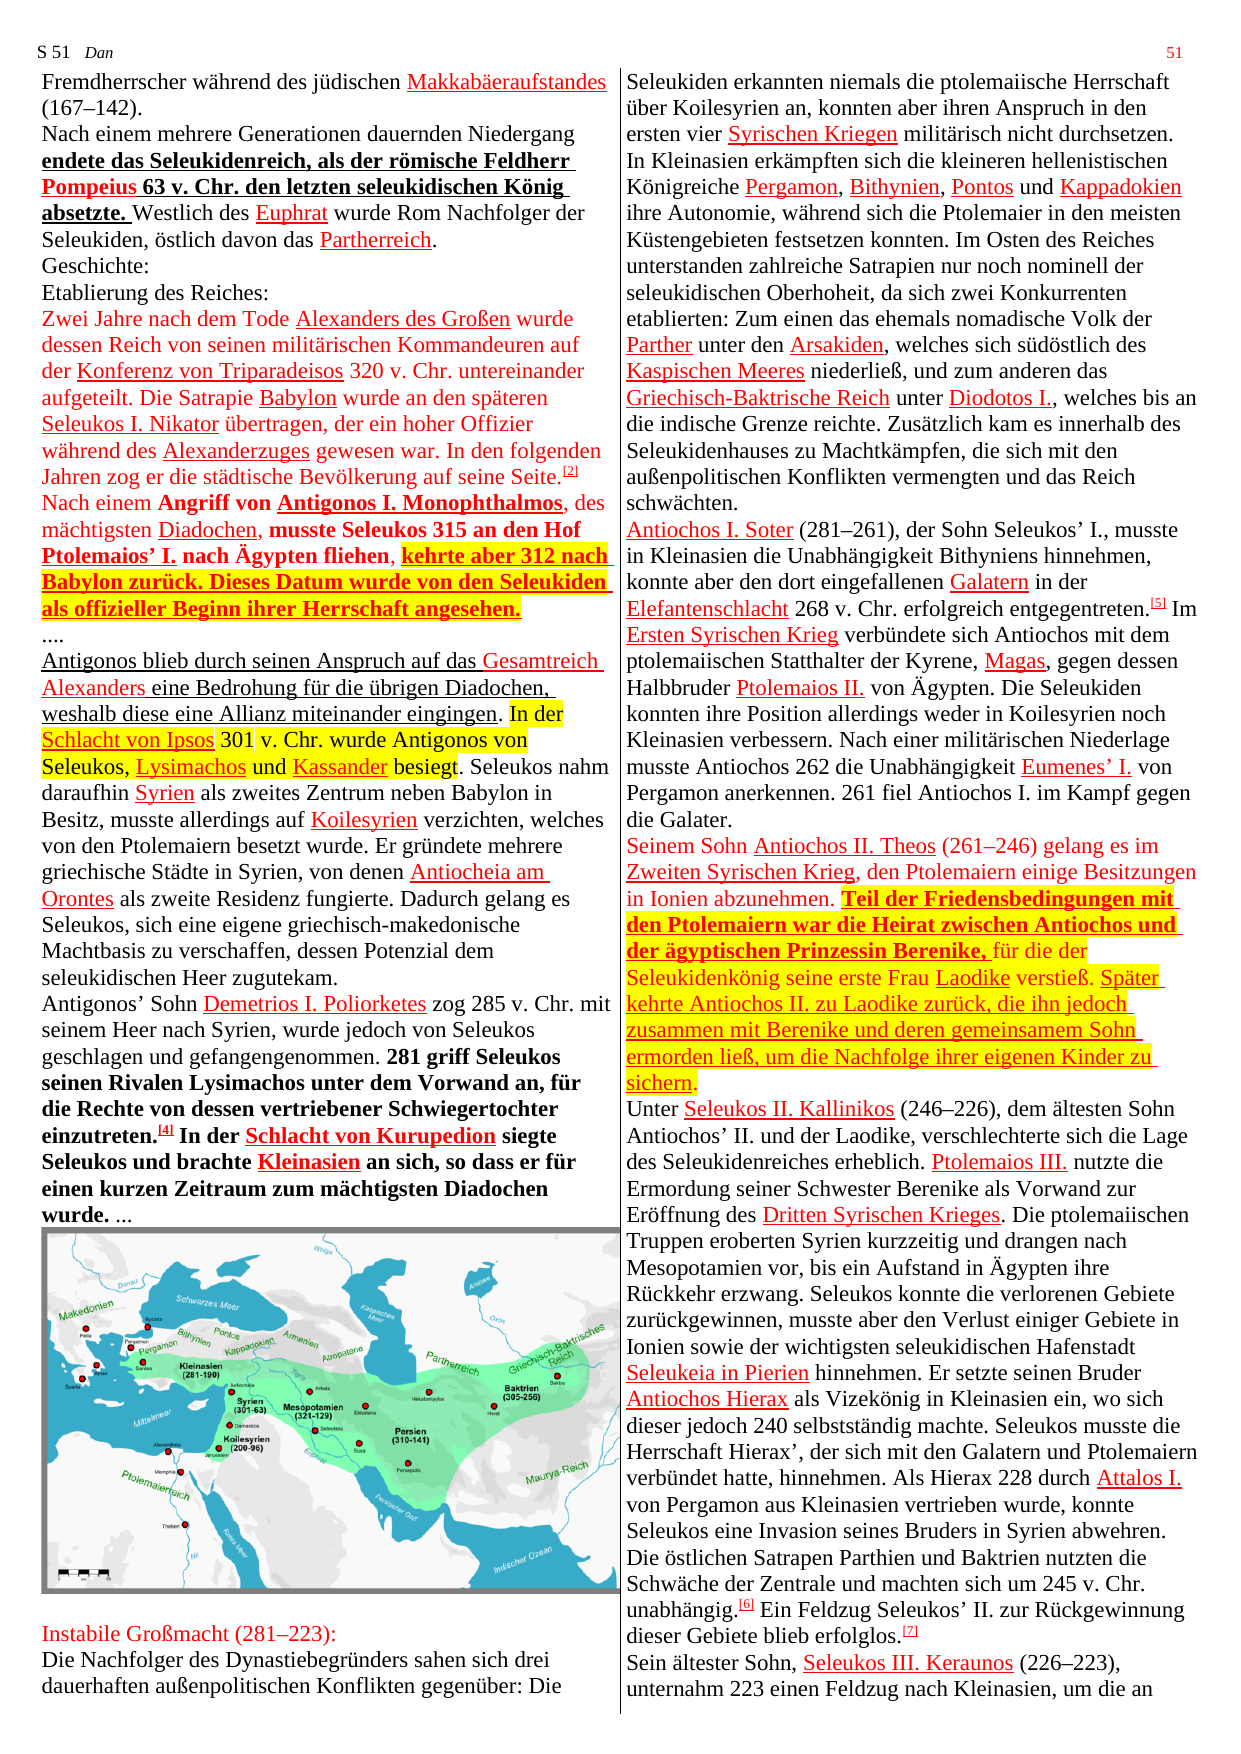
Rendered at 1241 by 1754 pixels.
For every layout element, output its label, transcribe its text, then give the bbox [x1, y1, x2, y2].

text .... [41, 621, 614, 647]
text Instabile Großmacht (281–223): [41, 1620, 614, 1646]
text Antiochos I. Soter (281–261), der Sohn Seleukos’ I., musste in Kleinasien die Unabhängigkeit Bithyniens hinnehmen, konnte aber den dort eingefallenen Galatern in der Elefantenschlacht 268 v. Chr. erfolgreich entgegentreten.[5] Im Ersten Syrischen Krieg verbündete sich Antiochos mit dem ptolemaiischen Statthalter der Kyrene, Magas, gegen dessen Halbbruder Ptolemaios II. von Ägypten. Die Seleukiden konnten ihre Position allerdings weder in Koilesyrien noch Kleinasien verbessern. Nach einer militärischen Niederlage musste Antiochos 262 die Unabhängigkeit Eumenes’ I. von Pergamon anerkennen. 261 fiel Antiochos I. im Kampf gegen die Galater. [626, 516, 1199, 832]
text Geschichte: [41, 252, 614, 278]
text Antigonos’ Sohn Demetrios I. Poliorketes zog 285 v. Chr. mit seinem Heer nach Syrien, wurde jedoch von Seleukos geschlagen und gefangengenommen. 281 griff Seleukos seinen Rivalen Lysimachos unter dem Vorwand an, für die Rechte von dessen vertriebener Schwiegertochter einzutreten.[4] In der Schlacht von Kurupedion siegte Seleukos und brachte Kleinasien an sich, so dass er für einen kurzen Zeitraum zum mächtigsten Diadochen wurde. ... [41, 990, 614, 1227]
text Unter Seleukos II. Kallinikos (246–226), dem ältesten Sohn Antiochos’ II. und der Laodike, verschlechterte sich die Lage des Seleukidenreiches erheblich. Ptolemaios III. nutzte die Ermordung seiner Schwester Berenike als Vorwand zur Eröffnung des Dritten Syrischen Krieges. Die ptolemaiischen Truppen eroberten Syrien kurzzeitig und drangen nach Mesopotamien vor, bis ein Aufstand in Ägypten ihre Rückkehr erzwang. Seleukos konnte die verlorenen Gebiete zurückgewinnen, musste aber den Verlust einiger Gebiete in Ionien sowie der wichtigsten seleukidischen Hafenstadt Seleukeia in Pierien hinnehmen. Er setzte seinen Bruder Antiochos Hierax als Vizekönig in Kleinasien ein, wo sich dieser jedoch 240 selbstständig machte. Seleukos musste die Herrschaft Hierax’, der sich mit den Galatern und Ptolemaiern verbündet hatte, hinnehmen. Als Hierax 228 durch Attalos I. von Pergamon aus Kleinasien vertrieben wurde, konnte Seleukos eine Invasion seines Bruders in Syrien abwehren. Die östlichen Satrapen Parthien und Baktrien nutzten die Schwäche der Zentrale und machten sich um 245 v. Chr. unabhängig.[6] Ein Feldzug Seleukos’ II. zur Rückgewinnung dieser Gebiete blieb erfolglos.[7] [626, 1096, 1199, 1649]
text Die Nachfolger des Dynastiebegründers sahen sich drei dauerhaften außenpolitischen Konflikten gegenüber: Die Seleukiden erkannten niemals die ptolemaiische Herrschaft über Koilesyrien an, konnten aber ihren Anspruch in den ersten vier Syrischen Kriegen militärisch nicht durchsetzen. In Kleinasien erkämpften sich die kleineren hellenistischen Königreiche Pergamon, Bithynien, Pontos und Kappadokien ihre Autonomie, während sich die Ptolemaier in den meisten Küstengebieten festsetzen konnten. Im Osten des Reiches unterstanden zahlreiche Satrapien nur noch nominell der seleukidischen Oberhoheit, da sich zwei Konkurrenten etablierten: Zum einen das ehemals nomadische Volk der Parther unter den Arsakiden, welches sich südöstlich des Kaspischen Meeres niederließ, und zum anderen das Griechisch-Baktrische Reich unter Diodotos I., welches bis an die indische Grenze reichte. Zusätzlich kam es innerhalb des Seleukidenhauses zu Machtkämpfen, die sich mit den außenpolitischen Konflikten vermengten und das Reich schwächten. [626, 68, 1199, 516]
text Antigonos blieb durch seinen Anspruch auf das Gesamtreich Alexanders eine Bedrohung für die übrigen Diadochen, weshalb diese eine Allianz miteinander eingingen. In der Schlacht von Ipsos 301 v. Chr. wurde Antigonos von Seleukos, Lysimachos und Kassander besiegt. Seleukos nahm daraufhin Syrien als zweites Zentrum neben Babylon in Besitz, musste allerdings auf Koilesyrien verzichten, welches von den Ptolemaiern besetzt wurde. Er gründete mehrere griechische Städte in Syrien, von denen Antiocheia am Orontes als zweite Residenz fungierte. Dadurch gelang es Seleukos, sich eine eigene griechisch-makedonische Machtbasis zu verschaffen, dessen Potenzial dem seleukidischen Heer zugutekam. [41, 647, 614, 990]
text Seinem Sohn Antiochos II. Theos (261–246) gelang es im Zweiten Syrischen Krieg, den Ptolemaiern einige Besitzungen in Ionien abzunehmen. Teil der Friedensbedingungen mit den Ptolemaiern war die Heirat zwischen Antiochos und der ägyptischen Prinzessin Berenike, für die der Seleukidenkönig seine erste Frau Laodike verstieß. Später kehrte Antiochos II. zu Laodike zurück, die ihn jedoch zusammen mit Berenike und deren gemeinsamem Sohn ermorden ließ, um die Nachfolge ihrer eigenen Kinder zu sichern. [626, 832, 1199, 1096]
text Zwei Jahre nach dem Tode Alexanders des Großen wurde dessen Reich von seinen militärischen Kommandeuren auf der Konferenz von Triparadeisos 320 v. Chr. untereinander aufgeteilt. Die Satrapie Babylon wurde an den späteren Seleukos I. Nikator übertragen, der ein hoher Offizier während des Alexanderzuges gewesen war. In den folgenden Jahren zog er die städtische Bevölkerung auf seine Seite.[2] Nach einem Angriff von Antigonos I. Monophthalmos, des mächtigsten Diadochen, musste Seleukos 315 an den Hof Ptolemaios’ I. nach Ägypten fliehen, kehrte aber 312 nach Babylon zurück. Dieses Datum wurde von den Seleukiden als offizieller Beginn ihrer Herrschaft angesehen. [41, 305, 614, 621]
text Etablierung des Reiches: [41, 278, 614, 305]
picture [41, 1227, 620, 1594]
text Nach einem mehrere Generationen dauernden Niedergang endete das Seleukidenreich, als der römische Feldherr Pompeius 63 v. Chr. den letzten seleukidischen König absetzte. Westlich des Euphrat wurde Rom Nachfolger der Seleukiden, östlich davon das Partherreich. [41, 120, 614, 252]
